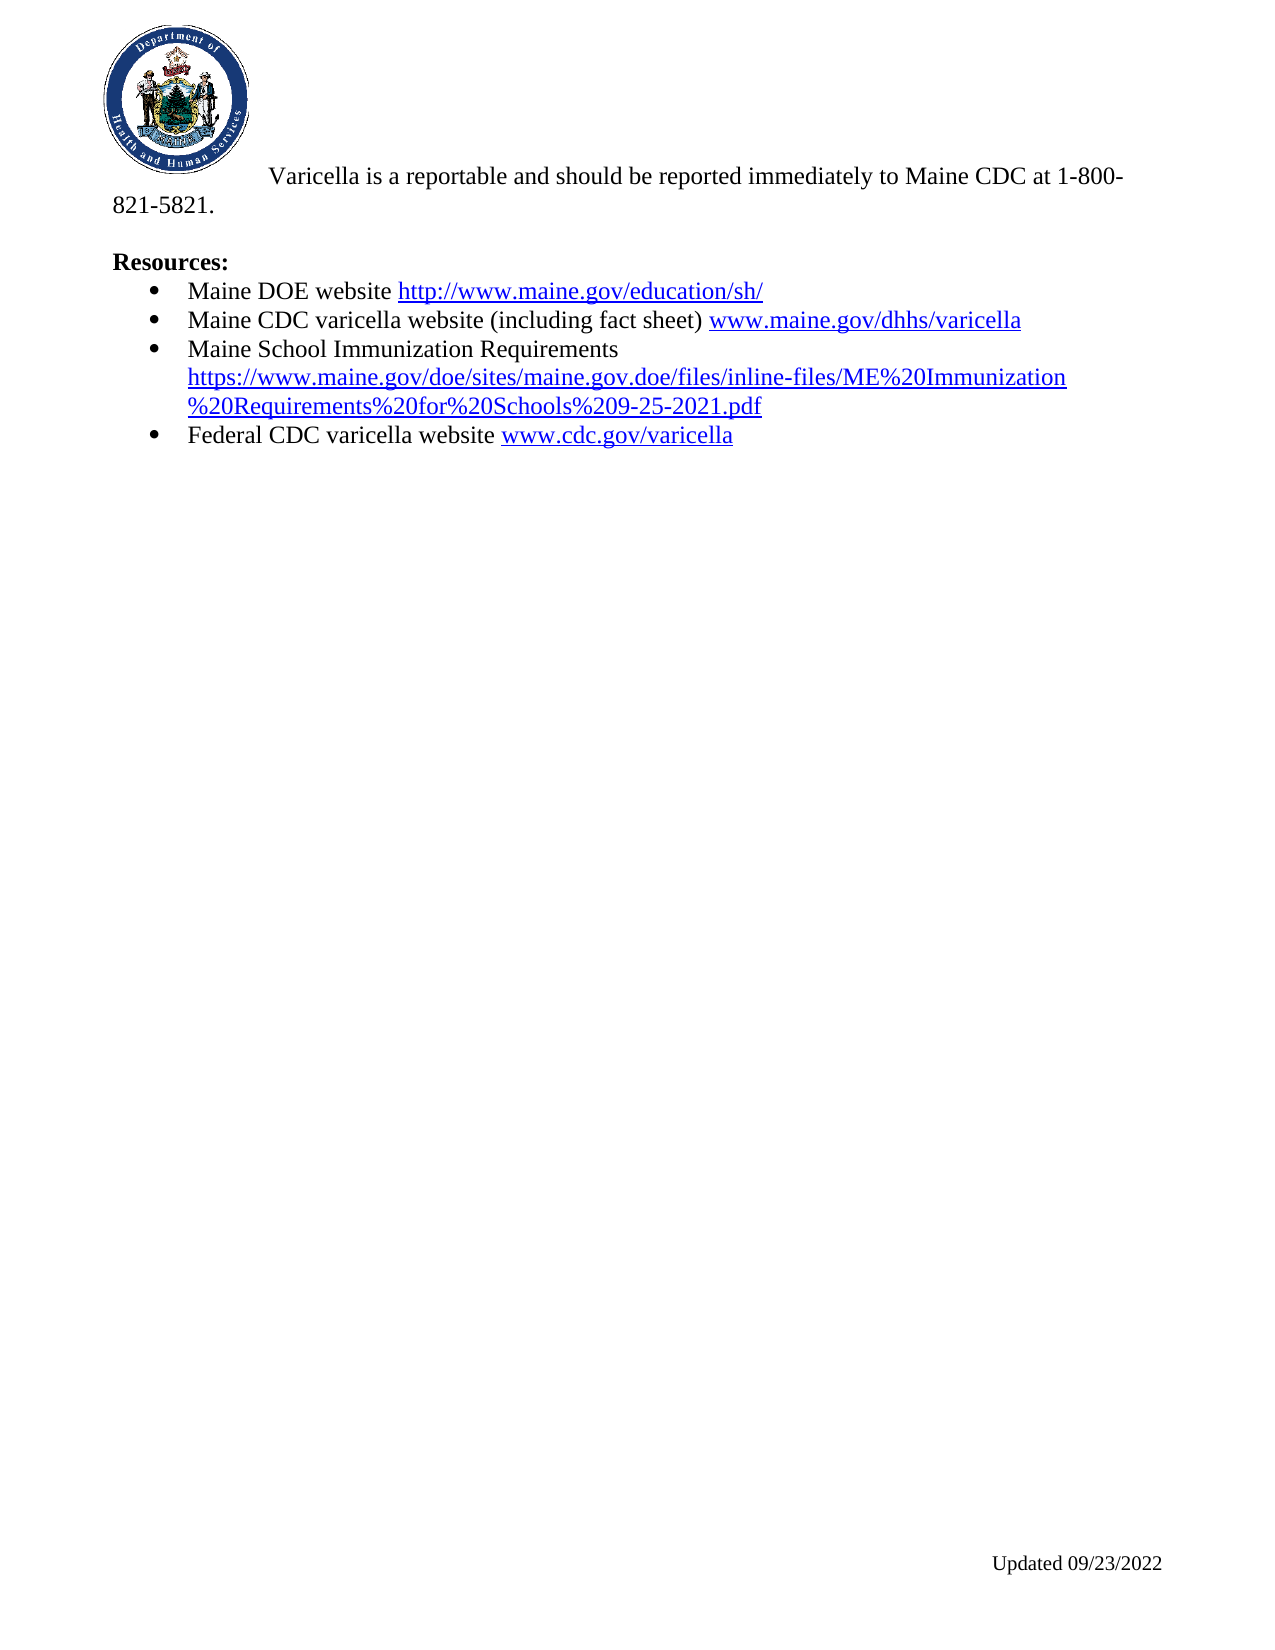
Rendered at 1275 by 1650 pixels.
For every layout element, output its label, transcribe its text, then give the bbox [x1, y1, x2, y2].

picture [103, 25, 249, 174]
list Maine CDC varicella website (including fact sheet) www.maine.gov/dhhs/varicella [150, 305, 1162, 334]
text Varicella is a reportable and should be reported immediately to Maine CDC at 1-800-821-5821. [112, 161, 1162, 219]
list Maine DOE website http://www.maine.gov/education/sh/ [150, 276, 1162, 305]
text Resources: [112, 247, 1162, 276]
list Maine School Immunization Requirements https://www.maine.gov/doe/sites/maine.gov.doe/files/inline-files/ME%20Immunization%20Requirements%20for%20Schools%209-25-2021.pdf [150, 334, 1162, 420]
list Federal CDC varicella website www.cdc.gov/varicella [150, 420, 1162, 449]
